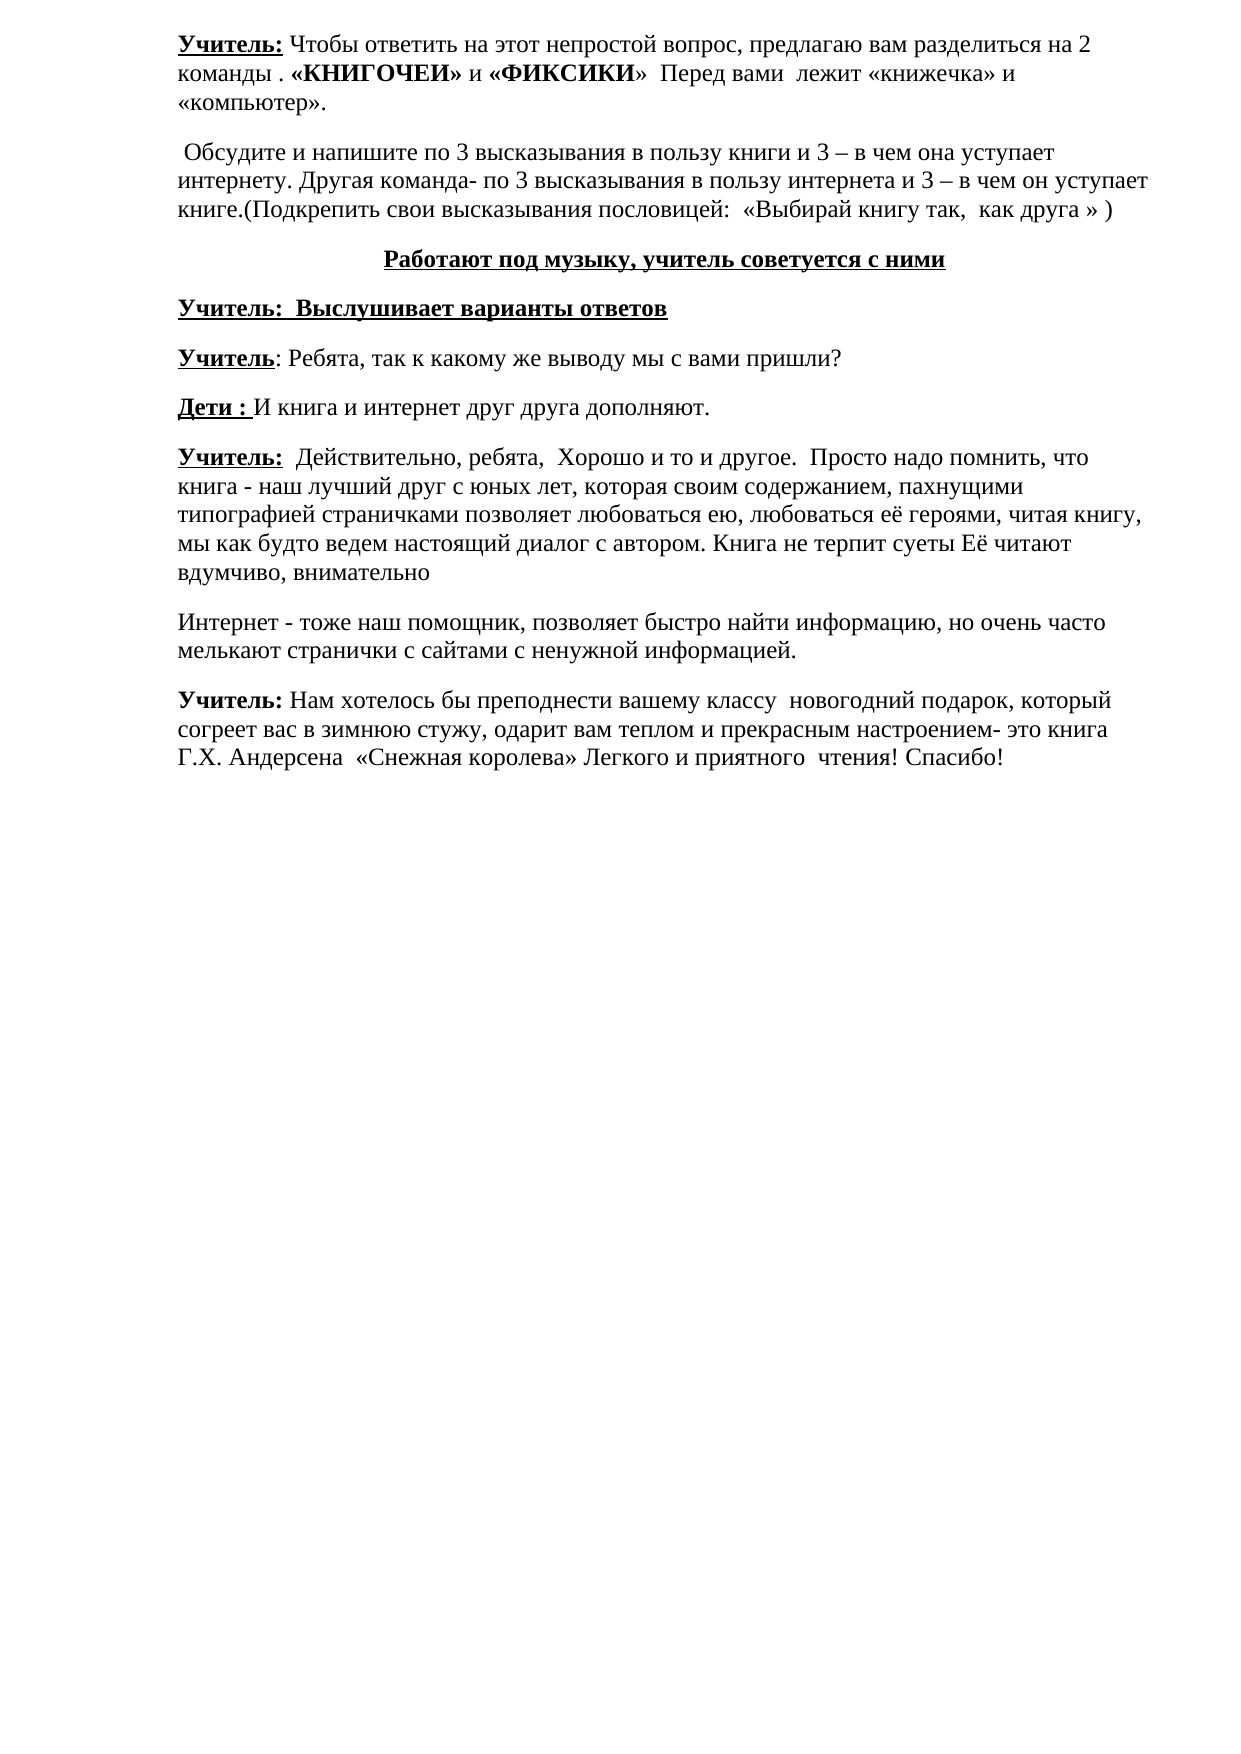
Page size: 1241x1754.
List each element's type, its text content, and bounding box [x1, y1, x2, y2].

text Дети : И книга и интернет друг друга дополняют. [177, 392, 1152, 421]
text Учитель: Действительно, ребята, Хорошо и то и другое. Просто надо помнить, что книга - наш лучший друг с юных лет, которая своим содержанием, пахнущими типографией страничками позволяет любоваться ею, любоваться её героями, читая книгу, мы как будто ведем настоящий диалог с автором. Книга не терпит суеты Её читают вдумчиво, внимательно [177, 442, 1152, 586]
text Интернет - тоже наш помощник, позволяет быстро найти информацию, но очень часто мелькают странички с сайтами с ненужной информацией. [177, 607, 1152, 664]
text Учитель: Чтобы ответить на этот непростой вопрос, предлагаю вам разделиться на 2 команды . «КНИГОЧЕИ» и «ФИКСИКИ» Перед вами лежит «книжечка» и «компьютер». [177, 29, 1152, 116]
text Учитель: Нам хотелось бы преподнести вашему классу новогодний подарок, который согреет вас в зимнюю стужу, одарит вам теплом и прекрасным настроением- это книга Г.Х. Андерсена «Снежная королева» Легкого и приятного чтения! Спасибо! [177, 685, 1152, 771]
text Обсудите и напишите по 3 высказывания в пользу книги и 3 – в чем она уступает интернету. Другая команда- по 3 высказывания в пользу интернета и 3 – в чем он уступает книге.(Подкрепить свои высказывания пословицей: «Выбирай книгу так, как друга » ) [177, 137, 1152, 223]
text Учитель: Выслушивает варианты ответов [177, 293, 1152, 322]
text Учитель: Ребята, так к какому же выводу мы с вами пришли? [177, 343, 1152, 372]
text Работают под музыку, учитель советуется с ними [177, 244, 1152, 272]
